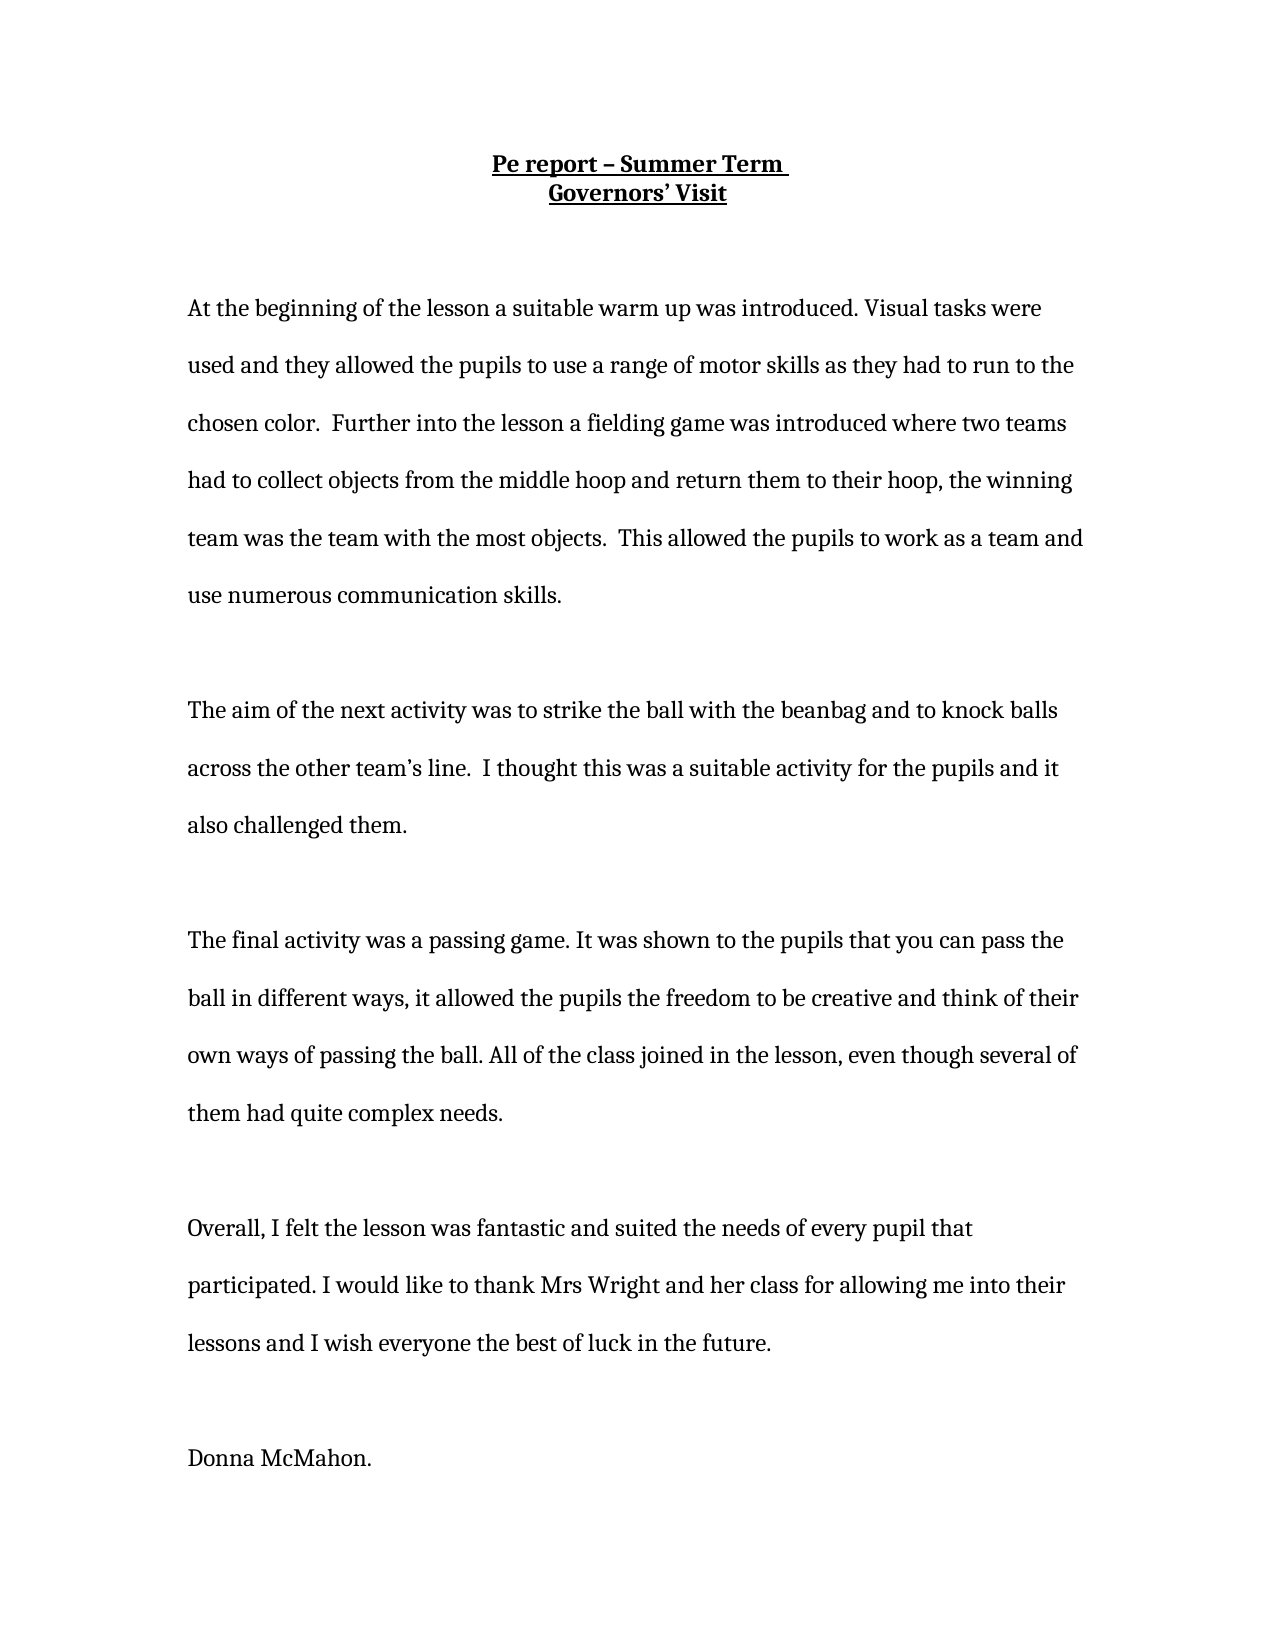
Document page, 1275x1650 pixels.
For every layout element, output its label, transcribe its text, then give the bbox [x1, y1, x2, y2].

text At the beginning of the lesson a suitable warm up was introduced. Visual tasks were used and they allowed the pupils to use a range of motor skills as they had to run to the chosen color. Further into the lesson a fielding game was introduced where two teams had to collect objects from the middle hoop and return them to their hoop, the winning team was the team with the most objects. This allowed the pupils to work as a team and use numerous communication skills. [187, 294, 1087, 610]
text Donna McMahon. [187, 1444, 1087, 1472]
text Governors’ Visit [187, 179, 1087, 207]
text Overall, I felt the lesson was fantastic and suited the needs of every pupil that participated. I would like to thank Mrs Wright and her class for allowing me into their lessons and I wish everyone the best of luck in the future. [187, 1214, 1087, 1357]
text The final activity was a passing game. It was shown to the pupils that you can pass the ball in different ways, it allowed the pupils the freedom to be creative and think of their own ways of passing the ball. All of the class joined in the lesson, even though several of them had quite complex needs. [187, 926, 1087, 1127]
text Pe report – Summer Term [187, 150, 1087, 179]
text The aim of the next activity was to strike the ball with the beanbag and to knock balls across the other team’s line. I thought this was a suitable activity for the pupils and it also challenged them. [187, 696, 1087, 840]
